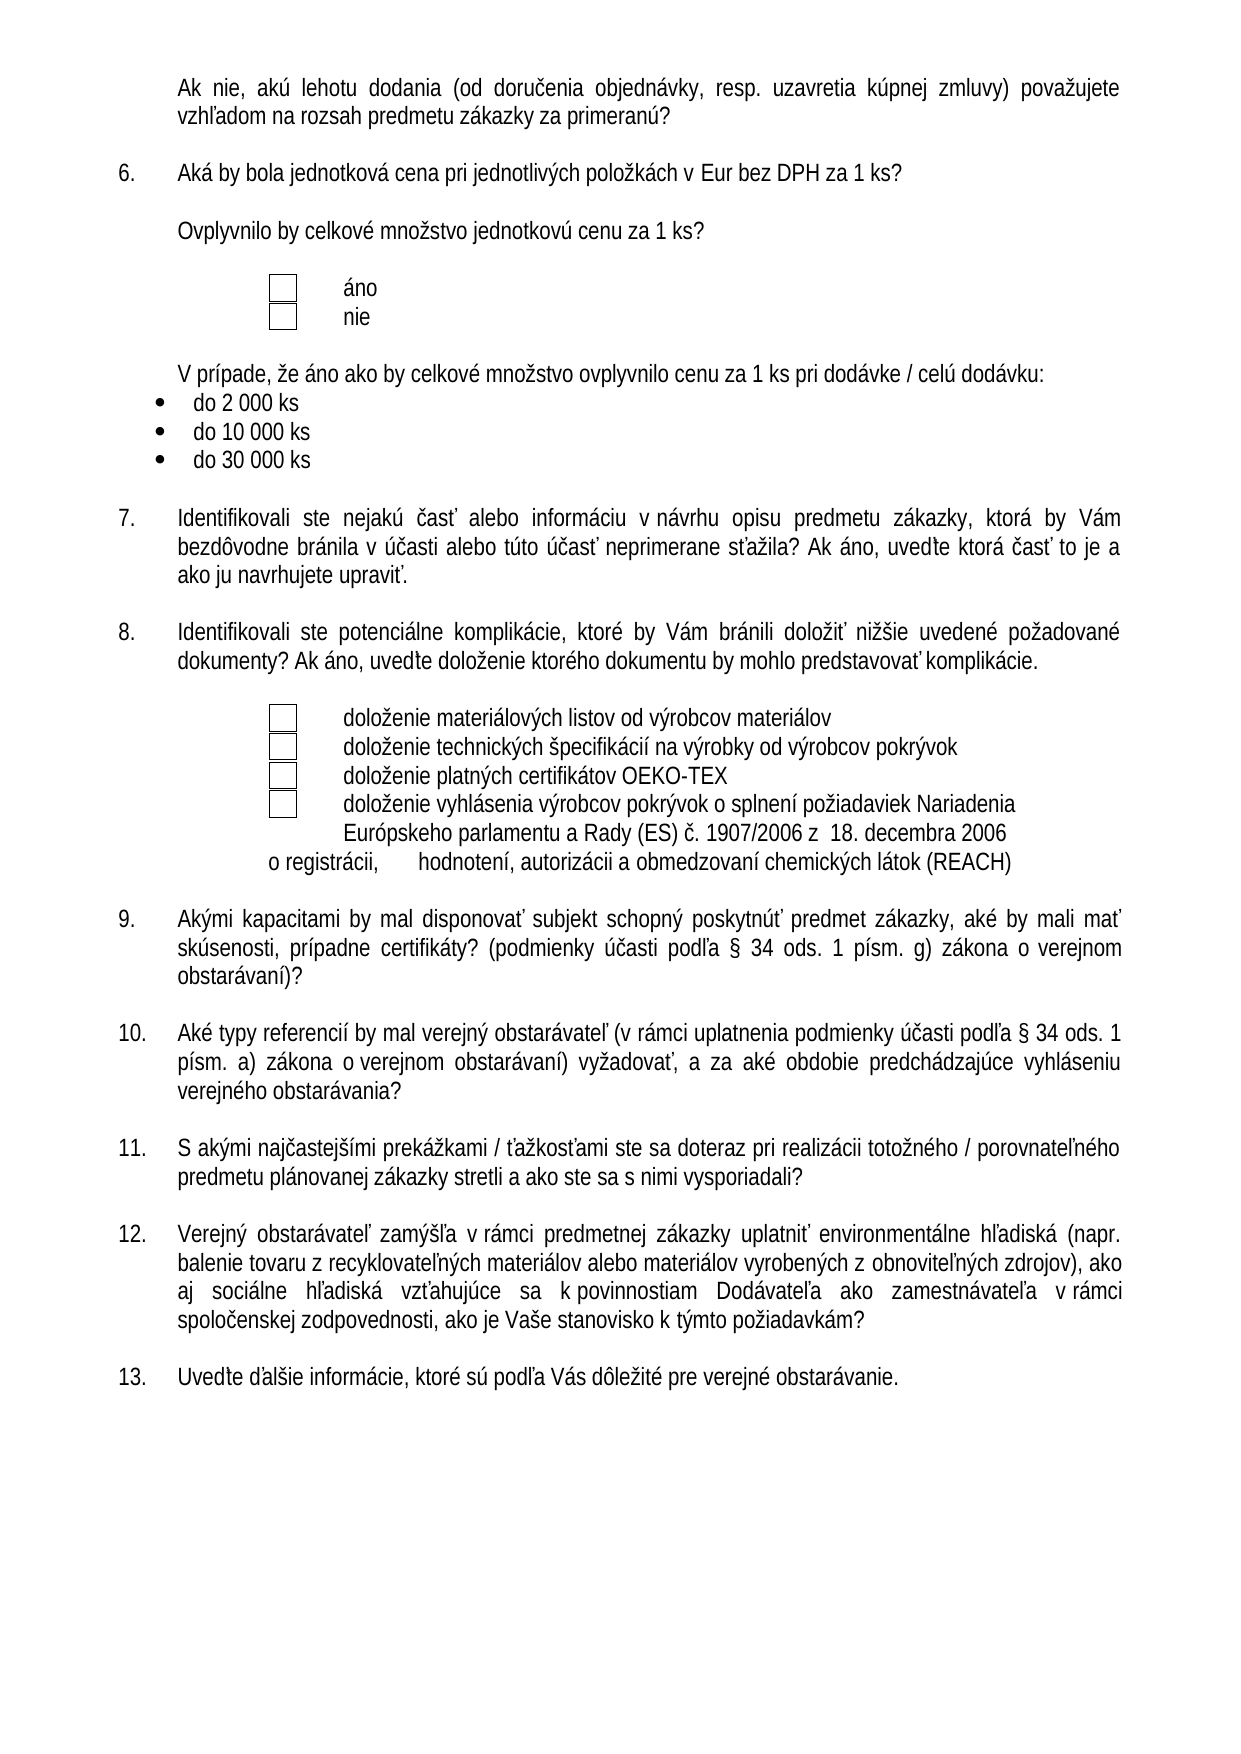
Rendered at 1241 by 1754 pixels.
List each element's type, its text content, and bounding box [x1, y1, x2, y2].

text Ak nie, akú lehotu dodania (od doručenia objednávky, resp. uzavretia kúpnej zmluvy) považujete vzhľadom na rozsah predmetu zákazky za primeranú? [177, 72, 1122, 130]
list Uveďte ďalšie informácie, ktoré sú podľa Vás dôležité pre verejné obstarávanie. [118, 1362, 1122, 1391]
list Identifikovali ste potenciálne komplikácie, ktoré by Vám bránili doložiť nižšie uvedené požadované dokumenty? Ak áno, uveďte doloženie ktorého dokumentu by mohlo predstavovať komplikácie. [118, 617, 1122, 675]
text doloženie vyhlásenia výrobcov pokrývok o splnení požiadaviek Nariadenia Európskeho parlamentu a Rady (ES) č. 1907/2006 z 18. decembra 2006 o registrácii, hodnotení, autorizácii a obmedzovaní chemických látok (REACH) [268, 789, 1122, 875]
list Aká by bola jednotková cena pri jednotlivých položkách v Eur bez DPH za 1 ks? [118, 158, 1122, 187]
text nie [268, 302, 1122, 330]
list do 2 000 ks [156, 388, 1122, 416]
text doloženie materiálových listov od výrobcov materiálov [268, 703, 1122, 732]
text V prípade, že áno ako by celkové množstvo ovplyvnilo cenu za 1 ks pri dodávke / celú dodávku: [118, 359, 1122, 388]
list do 10 000 ks [156, 416, 1122, 445]
list do 30 000 ks [156, 445, 1122, 474]
list Aké typy referencií by mal verejný obstarávateľ (v rámci uplatnenia podmienky účasti podľa § 34 ods. 1 písm. a) zákona o verejnom obstarávaní) vyžadovať, a za aké obdobie predchádzajúce vyhláseniu verejného obstarávania? [118, 1018, 1122, 1104]
text doloženie technických špecifikácií na výrobky od výrobcov pokrývok [268, 732, 1122, 761]
list Verejný obstarávateľ zamýšľa v rámci predmetnej zákazky uplatniť environmentálne hľadiská (napr. balenie tovaru z recyklovateľných materiálov alebo materiálov vyrobených z obnoviteľných zdrojov), ako aj sociálne hľadiská vzťahujúce sa k povinnostiam Dodávateľa ako zamestnávateľa v rámci spoločenskej zodpovednosti, ako je Vaše stanovisko k týmto požiadavkám? [118, 1219, 1122, 1333]
text Ovplyvnilo by celkové množstvo jednotkovú cenu za 1 ks? [177, 216, 1122, 244]
list Akými kapacitami by mal disponovať subjekt schopný poskytnúť predmet zákazky, aké by mali mať skúsenosti, prípadne certifikáty? (podmienky účasti podľa § 34 ods. 1 písm. g) zákona o verejnom obstarávaní)? [118, 904, 1122, 990]
text doloženie platných certifikátov OEKO-TEX [268, 761, 1122, 789]
list S akými najčastejšími prekážkami / ťažkosťami ste sa doteraz pri realizácii totožného / porovnateľného predmetu plánovanej zákazky stretli a ako ste sa s nimi vysporiadali? [118, 1133, 1122, 1190]
text áno [268, 273, 1122, 302]
list Identifikovali ste nejakú časť alebo informáciu v návrhu opisu predmetu zákazky, ktorá by Vám bezdôvodne bránila v účasti alebo túto účasť neprimerane sťažila? Ak áno, uveďte ktorá časť to je a ako ju navrhujete upraviť. [118, 503, 1122, 589]
